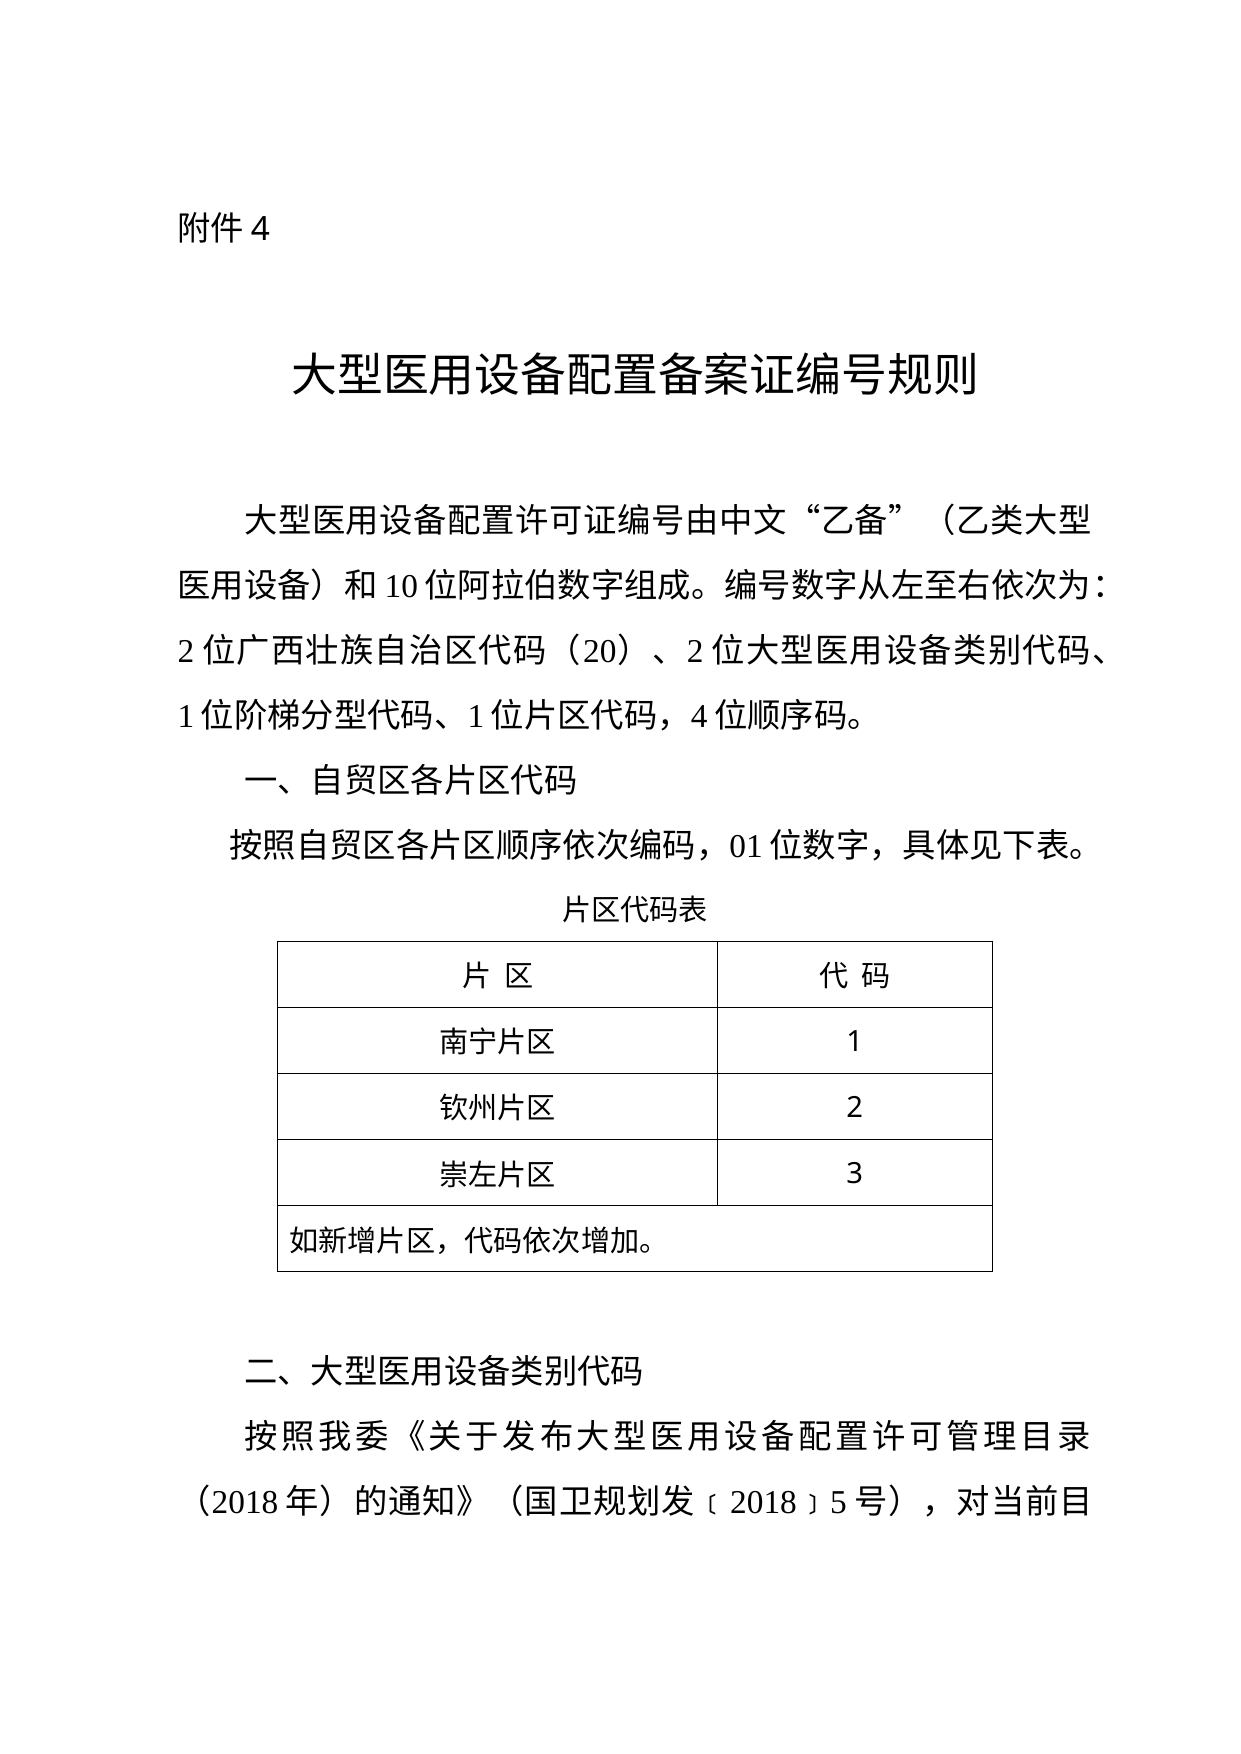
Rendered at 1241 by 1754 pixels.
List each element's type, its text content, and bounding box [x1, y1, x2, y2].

table_cell 2 [718, 1074, 992, 1139]
text 大型医用设备配置许可证编号由中文“乙备”（乙类大型医用设备）和10位阿拉伯数字组成。编号数字从左至右依次为：2位广西壮族自治区代码（20）、2位大型医用设备类别代码、1位阶梯分型代码、1位片区代码，4位顺序码。 [177, 486, 1093, 746]
table_cell 1 [718, 1008, 992, 1073]
text 片区代码表 [177, 876, 1093, 941]
text 大型医用设备配置备案证编号规则 [177, 323, 1093, 421]
table_cell 南宁片区 [278, 1008, 717, 1073]
text 一、自贸区各片区代码 [177, 746, 1093, 811]
table_header 代 码 [718, 942, 992, 1007]
table_cell 钦州片区 [278, 1074, 717, 1139]
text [177, 1402, 1093, 1532]
table_header 片 区 [278, 942, 717, 1007]
table_cell 如新增片区，代码依次增加。 [278, 1206, 992, 1271]
text 附件4 [177, 193, 1093, 258]
table_cell 崇左片区 [278, 1140, 717, 1205]
text 按照自贸区各片区顺序依次编码，01位数字，具体见下表。 [162, 811, 1103, 876]
text 二、大型医用设备类别代码 [177, 1337, 1093, 1402]
table_cell 3 [718, 1140, 992, 1205]
